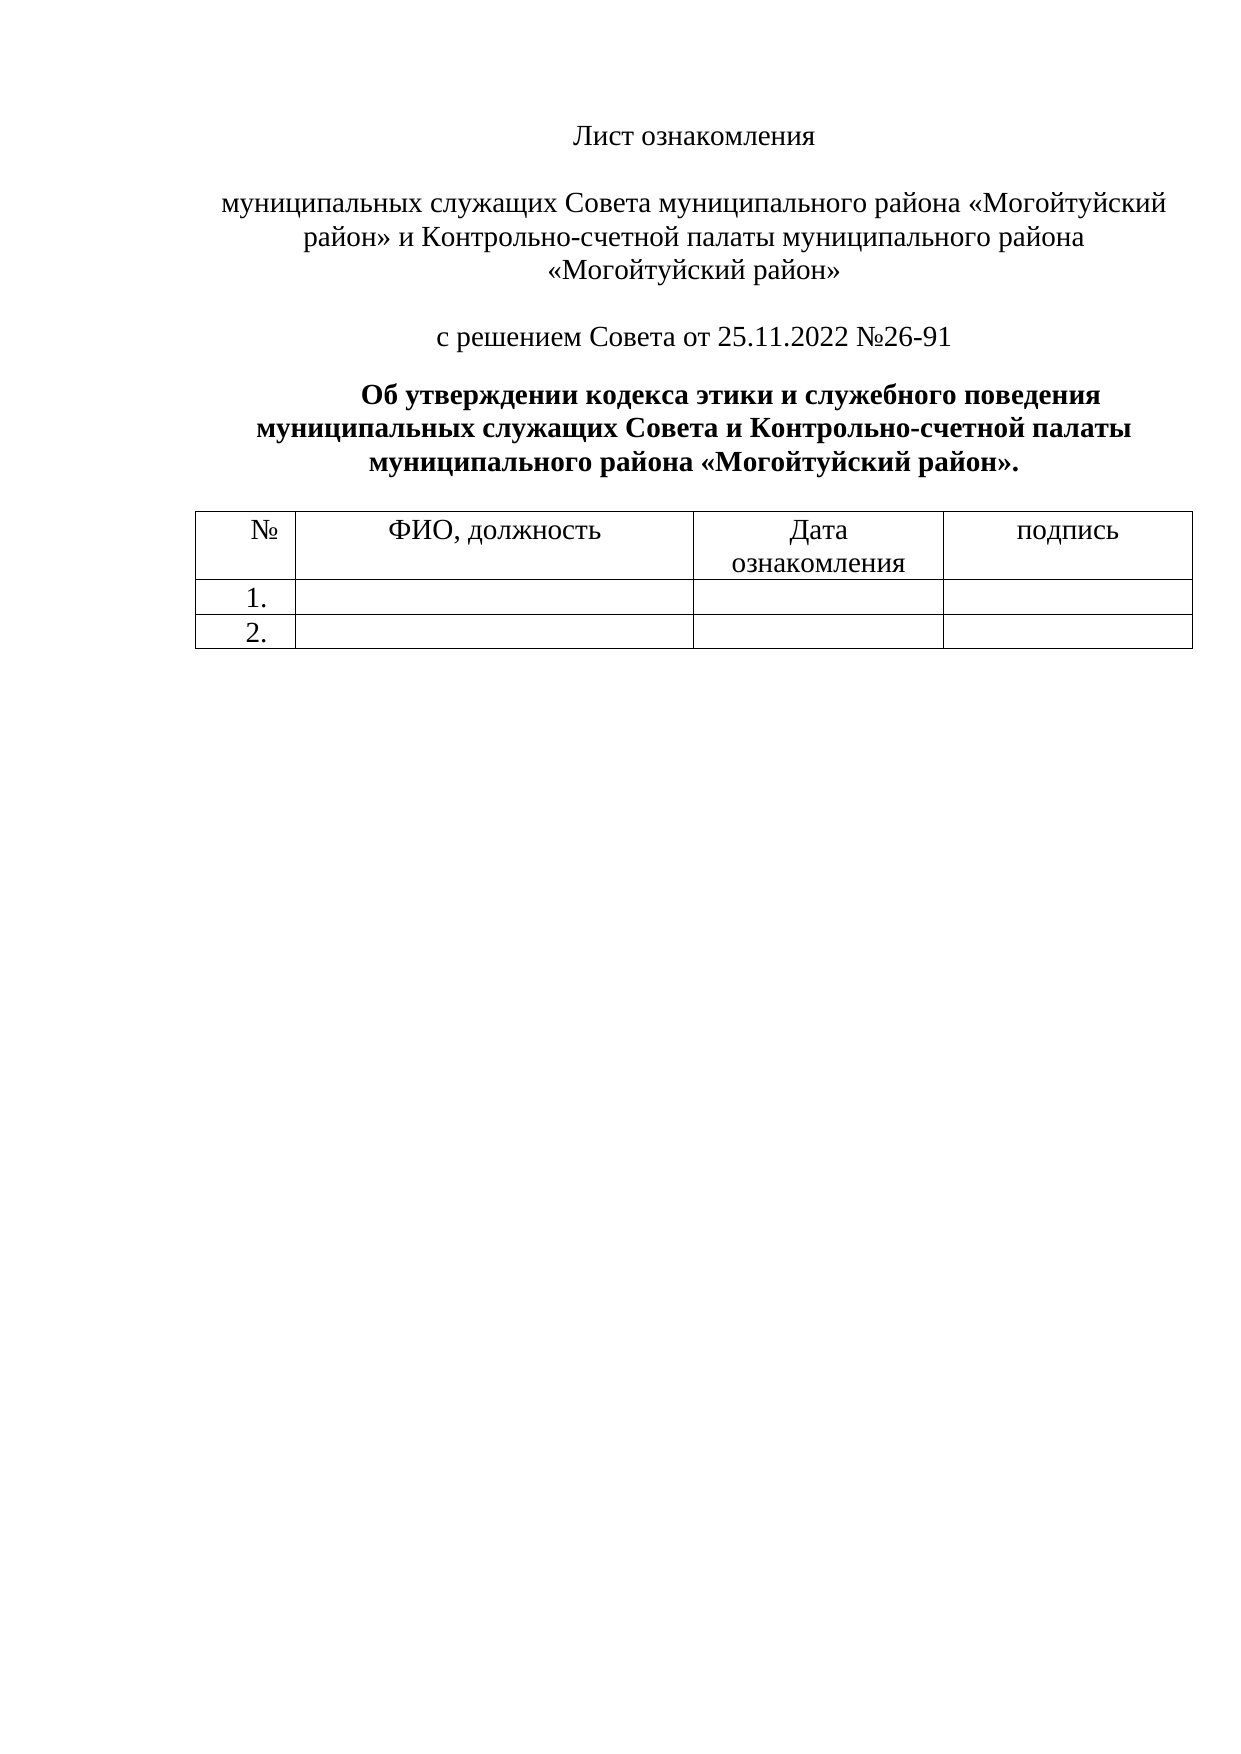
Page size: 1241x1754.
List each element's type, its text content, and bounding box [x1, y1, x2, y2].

table_cell [296, 580, 693, 614]
table_cell [944, 615, 1192, 648]
text муниципальных служащих Совета муниципального района «Могойтуйский район» и Контрольно-счетной палаты муниципального района «Могойтуйский район» [207, 185, 1181, 286]
table_cell [196, 615, 295, 648]
table_cell [944, 580, 1192, 614]
table_header № [196, 512, 295, 579]
table_cell [694, 580, 943, 614]
table_header подпись [944, 512, 1192, 579]
text с решением Совета от 25.11.2022 №26-91 [207, 319, 1181, 353]
text Об утверждении кодекса этики и служебного поведения муниципальных служащих Совета и Контрольно-счетной палаты муниципального района «Могойтуйский район». [207, 377, 1181, 477]
table_cell [694, 615, 943, 648]
table_header Дата ознакомления [694, 512, 943, 579]
table_cell [196, 580, 295, 614]
table_header ФИО, должность [296, 512, 693, 579]
text Лист ознакомления [207, 118, 1181, 152]
table_cell [296, 615, 693, 648]
